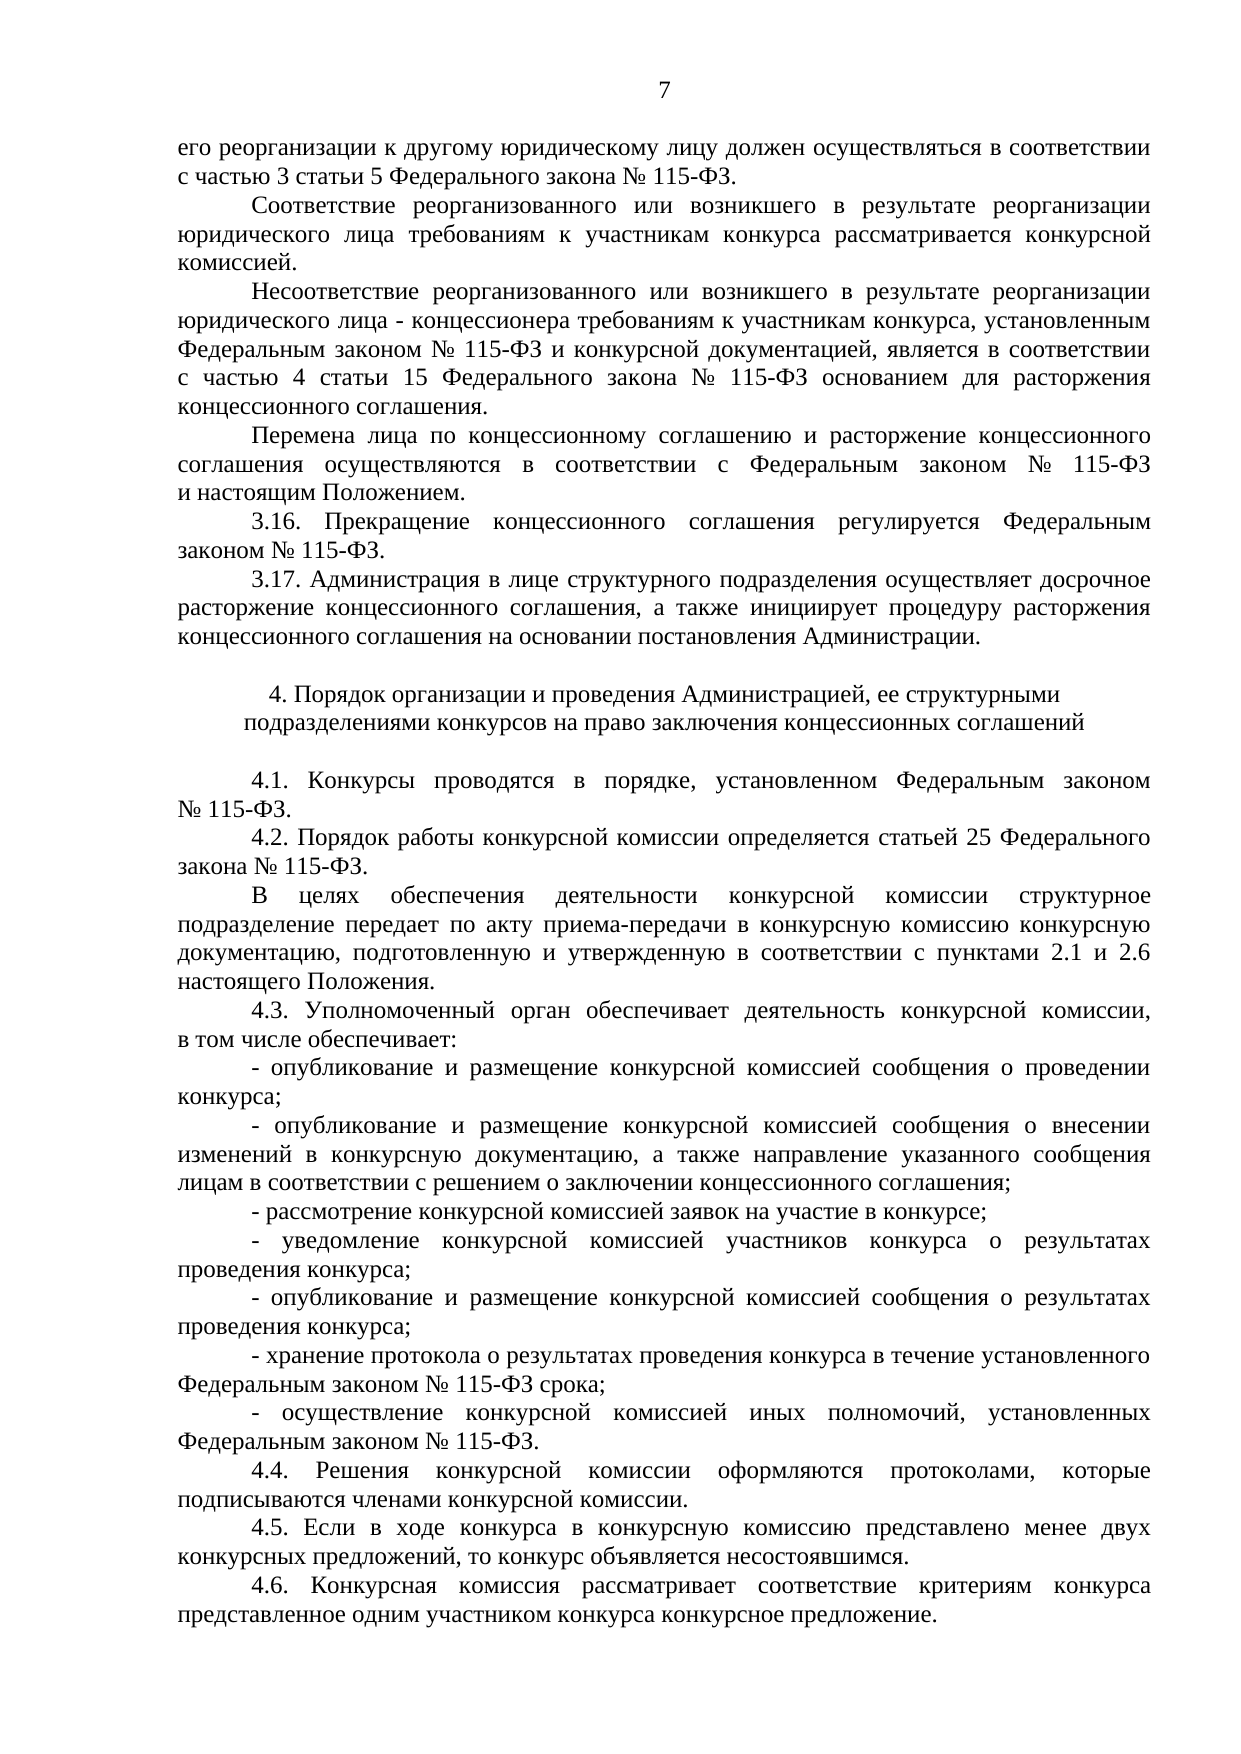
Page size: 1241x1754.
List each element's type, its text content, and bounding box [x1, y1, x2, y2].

text - опубликование и размещение конкурсной комиссией сообщения о проведении конкурса; [177, 1052, 1152, 1110]
text В целях обеспечения деятельности конкурсной комиссии структурное подразделение передает по акту приема-передачи в конкурсную комиссию конкурсную документацию, подготовленную и утвержденную в соответствии с пунктами 2.1 и 2.6 настоящего Положения. [177, 880, 1152, 995]
text Соответствие реорганизованного или возникшего в результате реорганизации юридического лица требованиям к участникам конкурса рассматривается конкурсной комиссией. [177, 190, 1152, 276]
text - рассмотрение конкурсной комиссией заявок на участие в конкурсе; [177, 1196, 1152, 1225]
text 4.4. Решения конкурсной комиссии оформляются протоколами, которые подписываются членами конкурсной комиссии. [177, 1455, 1152, 1512]
text - хранение протокола о результатах проведения конкурса в течение установленного Федеральным законом № 115-ФЗ срока; [177, 1340, 1152, 1397]
text 4.2. Порядок работы конкурсной комиссии определяется статьей 25 Федерального закона № 115-ФЗ. [177, 822, 1152, 880]
text 4. Порядок организации и проведения Администрацией, ее структурными подразделениями конкурсов на право заключения концессионных соглашений [177, 679, 1152, 736]
text - уведомление конкурсной комиссией участников конкурса о результатах проведения конкурса; [177, 1225, 1152, 1282]
text 3.16. Прекращение концессионного соглашения регулируется Федеральным законом № 115-ФЗ. [177, 506, 1152, 564]
text - осуществление конкурсной комиссией иных полномочий, установленных Федеральным законом № 115-ФЗ. [177, 1397, 1152, 1455]
text Несоответствие реорганизованного или возникшего в результате реорганизации юридического лица - концессионера требованиям к участникам конкурса, установленным Федеральным законом № 115-ФЗ и конкурсной документацией, является в соответствии с частью 4 статьи 15 Федерального закона № 115-ФЗ основанием для расторжения концессионного соглашения. [177, 276, 1152, 420]
text - опубликование и размещение конкурсной комиссией сообщения о результатах проведения конкурса; [177, 1282, 1152, 1340]
text 4.3. Уполномоченный орган обеспечивает деятельность конкурсной комиссии, в том числе обеспечивает: [177, 995, 1152, 1052]
text 4.6. Конкурсная комиссия рассматривает соответствие критериям конкурса представленное одним участником конкурса конкурсное предложение. [177, 1570, 1152, 1627]
text 3.17. Администрация в лице структурного подразделения осуществляет досрочное расторжение концессионного соглашения, а также инициирует процедуру расторжения концессионного соглашения на основании постановления Администрации. [177, 564, 1152, 650]
text его реорганизации к другому юридическому лицу должен осуществляться в соответствии с частью 3 статьи 5 Федерального закона № 115-ФЗ. [177, 132, 1152, 190]
text - опубликование и размещение конкурсной комиссией сообщения о внесении изменений в конкурсную документацию, а также направление указанного сообщения лицам в соответствии с решением о заключении концессионного соглашения; [177, 1110, 1152, 1196]
text 4.5. Если в ходе конкурса в конкурсную комиссию представлено менее двух конкурсных предложений, то конкурс объявляется несостоявшимся. [177, 1512, 1152, 1570]
text Перемена лица по концессионному соглашению и расторжение концессионного соглашения осуществляются в соответствии с Федеральным законом № 115-ФЗ и настоящим Положением. [177, 420, 1152, 506]
text 4.1. Конкурсы проводятся в порядке, установленном Федеральным законом № 115-ФЗ. [177, 765, 1152, 822]
